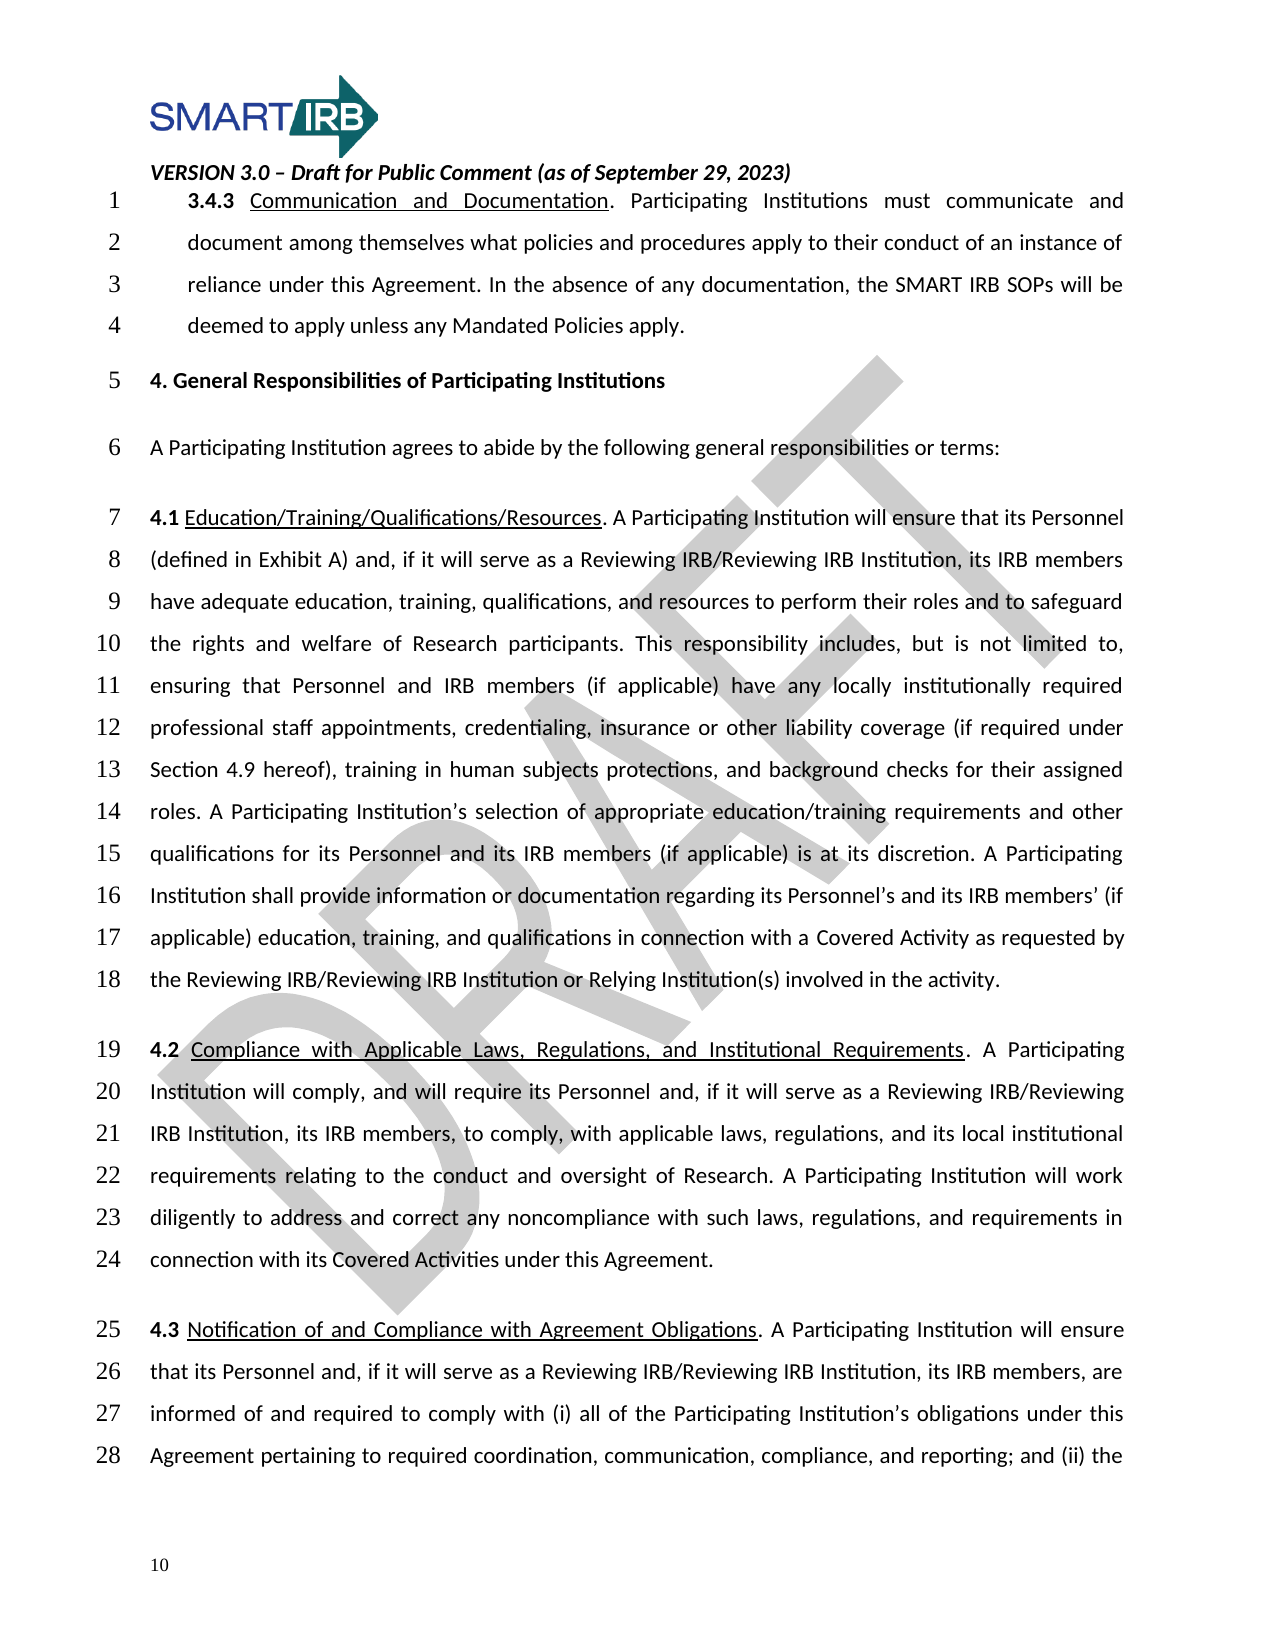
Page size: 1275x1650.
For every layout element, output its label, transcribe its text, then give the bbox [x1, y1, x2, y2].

text 4.2 Compliance with Applicable Laws, Regulations, and Institutional Requirements. A Participating Institution will comply, and will require its Personnel and, if it will serve as a Reviewing IRB/Reviewing IRB Institution, its IRB members, to comply, with applicable laws, regulations, and its local institutional requirements relating to the conduct and oversight of Research. A Participating Institution will work diligently to address and correct any noncompliance with such laws, regulations, and requirements in connection with its Covered Activities under this Agreement. [150, 1035, 1125, 1273]
text 4.1 Education/Training/Qualifications/Resources. A Participating Institution will ensure that its Personnel (defined in Exhibit A) and, if it will serve as a Reviewing IRB/Reviewing IRB Institution, its IRB members have adequate education, training, qualifications, and resources to perform their roles and to safeguard the rights and welfare of Research participants. This responsibility includes, but is not limited to, ensuring that Personnel and IRB members (if applicable) have any locally institutionally required professional staff appointments, credentialing, insurance or other liability coverage (if required under Section 4.9 hereof), training in human subjects protections, and background checks for their assigned roles. A Participating Institution’s selection of appropriate education/training requirements and other qualifications for its Personnel and its IRB members (if applicable) is at its discretion. A Participating Institution shall provide information or documentation regarding its Personnel’s and its IRB members’ (if applicable) education, training, and qualifications in connection with a Covered Activity as requested by the Reviewing IRB/Reviewing IRB Institution or Relying Institution(s) involved in the activity. [150, 503, 1125, 993]
subtitle A Participating Institution agrees to abide by the following general responsibilities or terms: [150, 433, 1125, 461]
subtitle 4. General Responsibilities of Participating Institutions [150, 366, 1125, 394]
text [150, 1315, 1125, 1469]
text 3.4.3 Communication and Documentation. Participating Institutions must communicate and document among themselves what policies and procedures apply to their conduct of an instance of reliance under this Agreement. In the absence of any documentation, the SMART IRB SOPs will be deemed to apply unless any Mandated Policies apply. [187, 186, 1125, 340]
